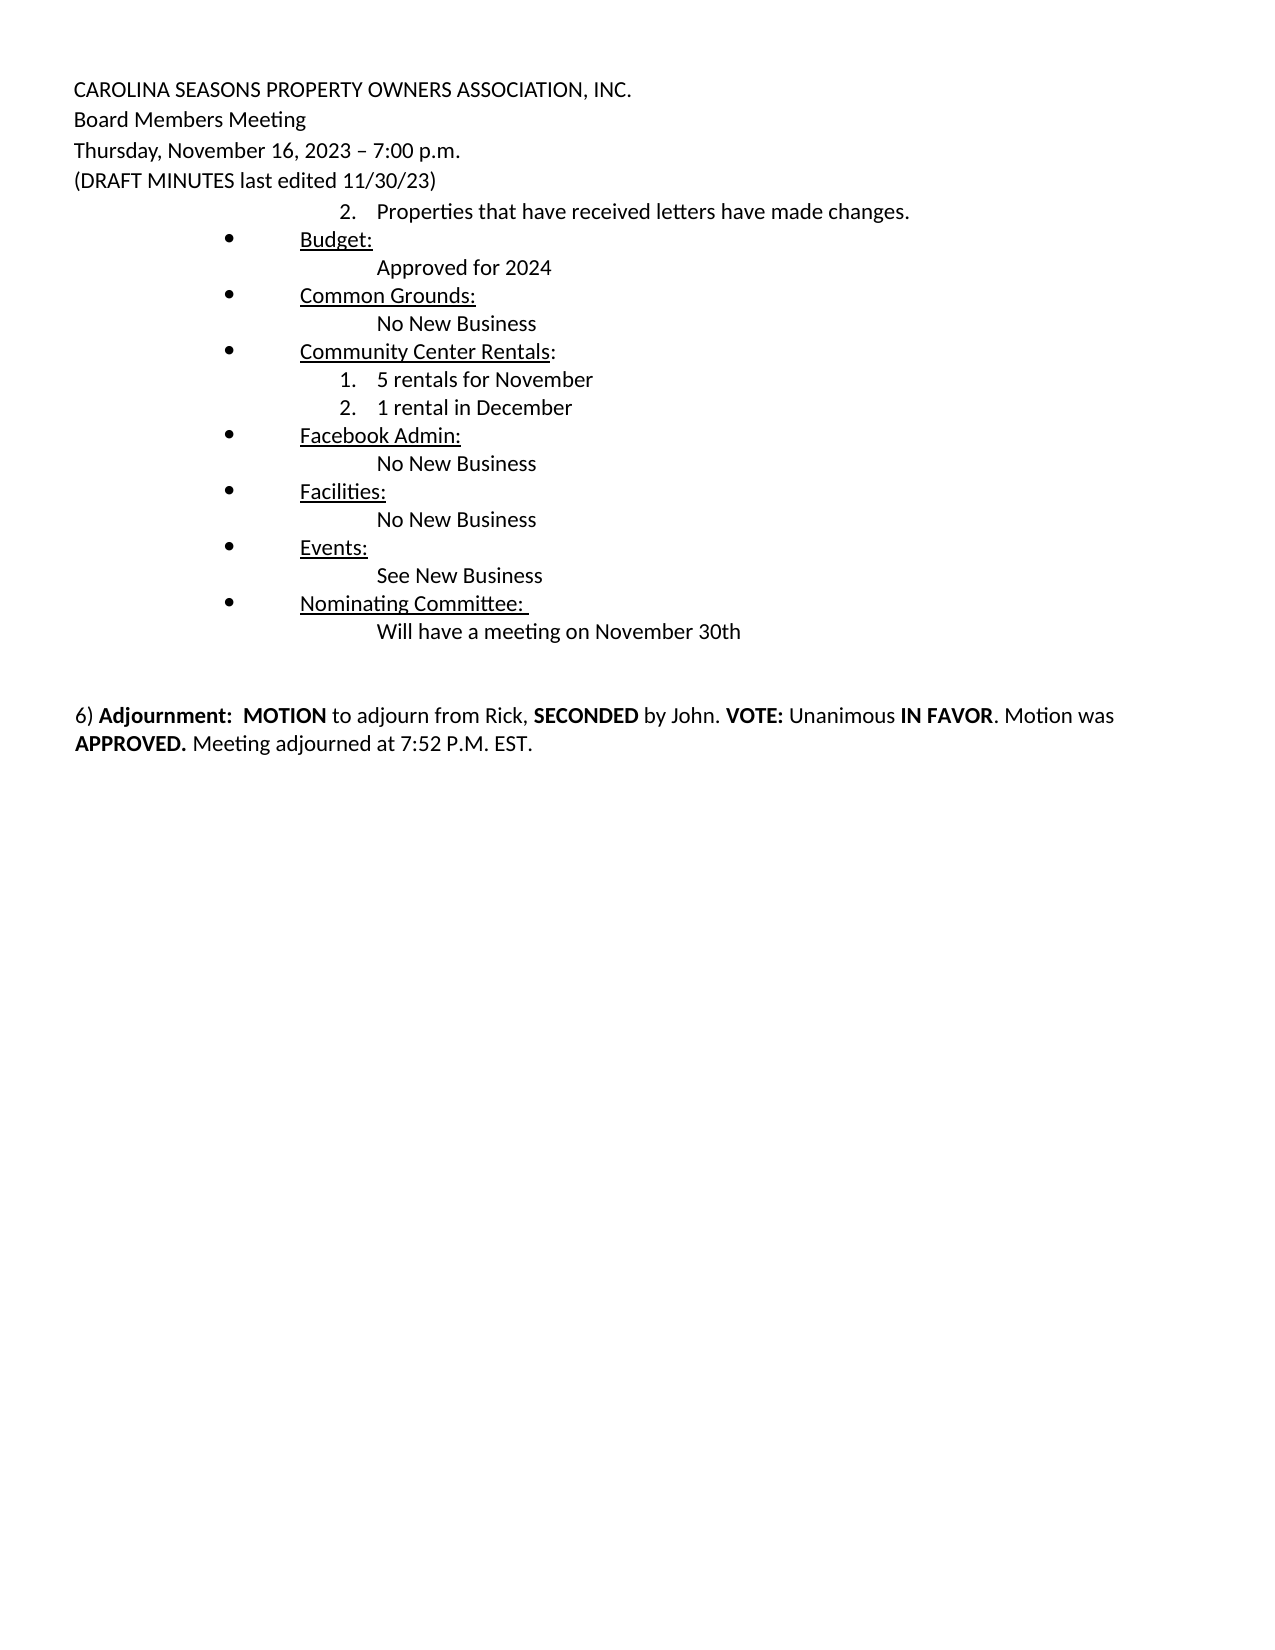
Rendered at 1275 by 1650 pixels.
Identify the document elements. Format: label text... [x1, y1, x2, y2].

text No New Business [377, 309, 1200, 337]
list Facilities: [225, 477, 1200, 505]
text Approved for 2024 [377, 253, 1200, 281]
list Facebook Admin: [225, 421, 1200, 449]
list 5 rentals for November [339, 365, 1200, 393]
list Budget: [225, 225, 1200, 253]
text No New Business [377, 505, 1200, 533]
list Events: [225, 533, 1200, 561]
text No New Business [377, 449, 1200, 477]
list Properties that have received letters have made changes. [339, 197, 1200, 225]
list Common Grounds: [225, 281, 1200, 309]
list 1 rental in December [339, 393, 1200, 421]
list Community Center Rentals: [225, 337, 1200, 365]
text See New Business [377, 561, 1200, 589]
text Will have a meeting on November 30th [377, 617, 1200, 645]
list Nominating Committee: [225, 589, 1200, 617]
text 6) Adjournment: MOTION to adjourn from Rick, SECONDED by John. VOTE: Unanimous IN FAVOR. Motion was APPROVED. Meeting adjourned at 7:52 P.M. EST. [75, 701, 1200, 757]
